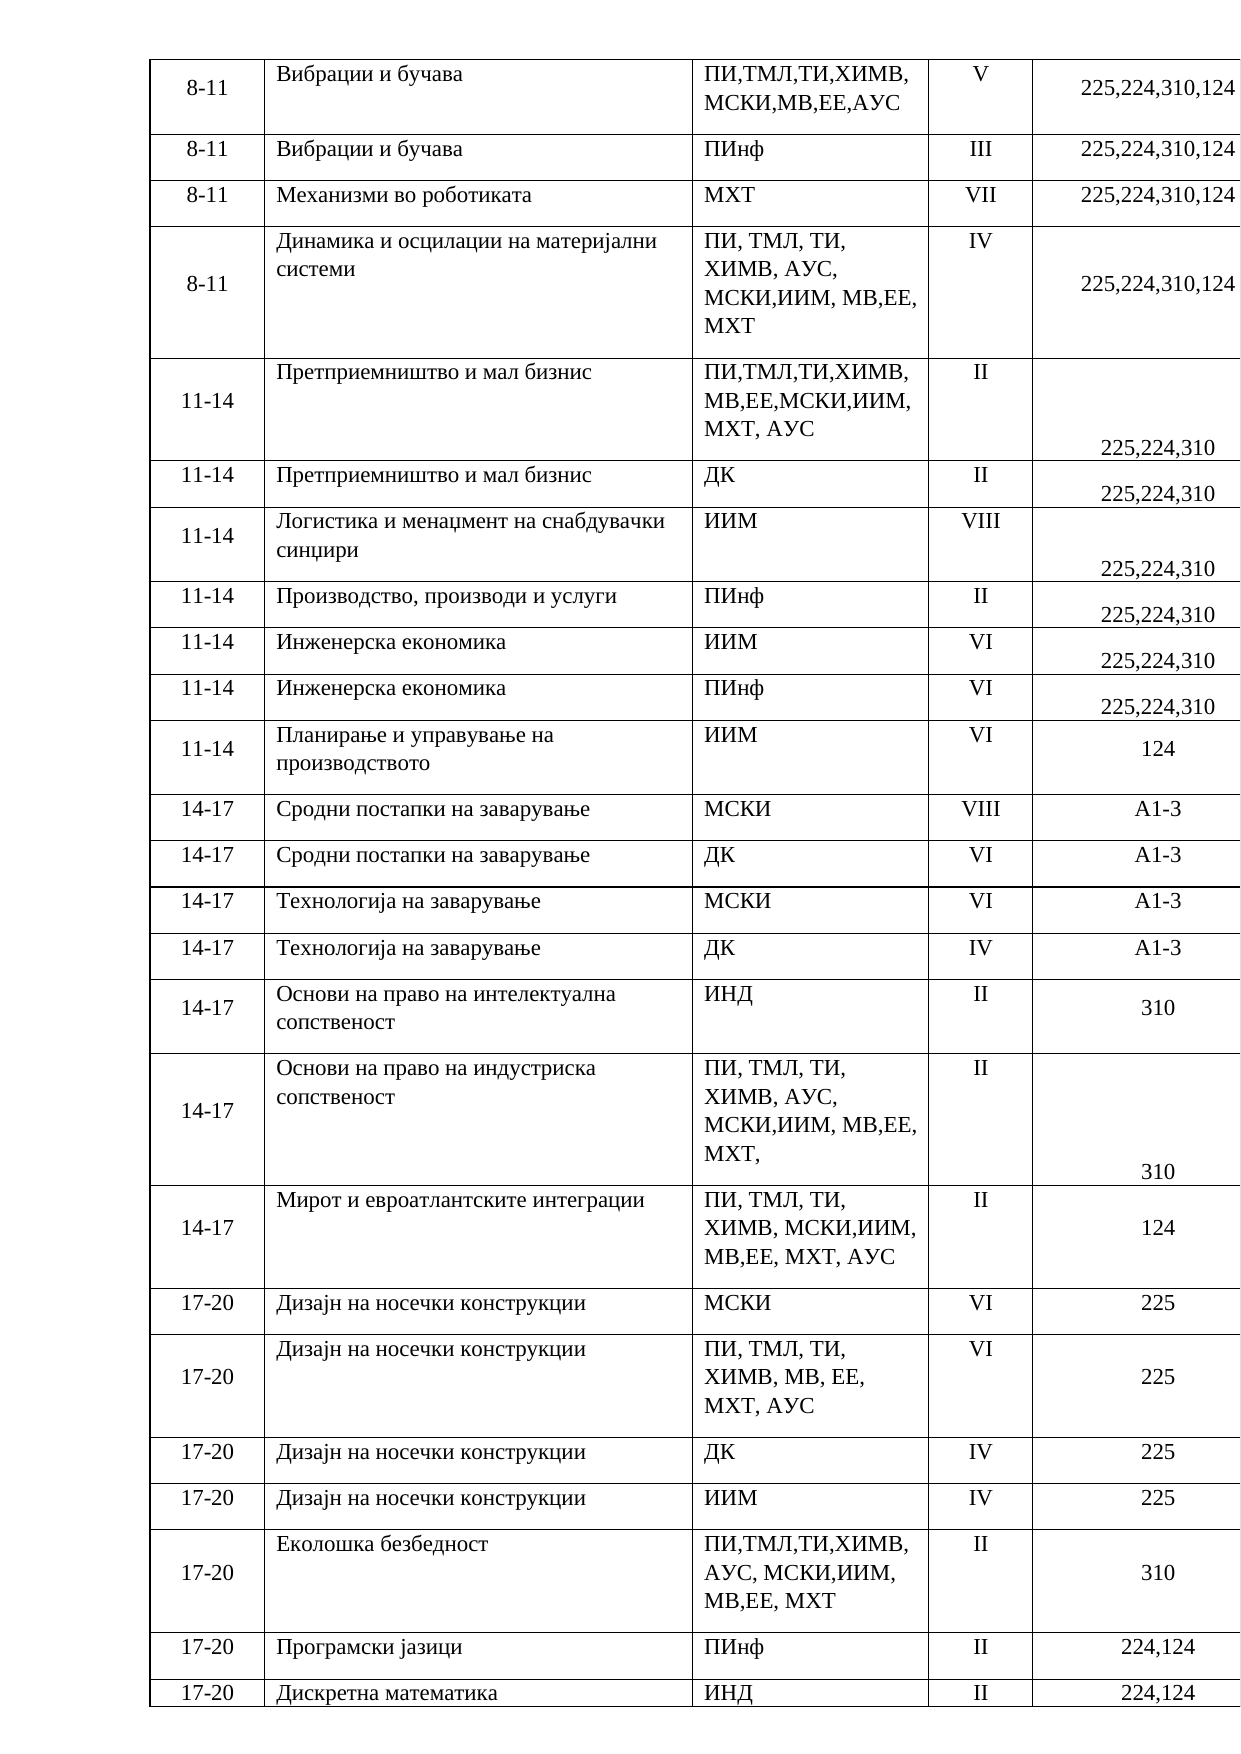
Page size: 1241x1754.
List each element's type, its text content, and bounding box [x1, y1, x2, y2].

table_cell 17-20 [151, 1289, 264, 1334]
table_cell 11-14 [151, 675, 264, 719]
table_cell Механизми во роботиката [265, 181, 692, 226]
table_cell 225,224,310 [1033, 675, 1240, 719]
table_cell 225,224,310 [1033, 359, 1240, 460]
table_cell II [929, 1530, 1032, 1632]
table_cell ПИ, ТМЛ, ТИ, ХИМВ, МВ, ЕЕ, МХТ, АУС [693, 1335, 928, 1437]
table_cell 225,224,310,124 [1033, 60, 1240, 134]
table_cell Технологија на заварување [265, 888, 692, 933]
table_cell 225 [1033, 1335, 1240, 1437]
table_cell II [929, 359, 1032, 460]
table_cell 11-14 [151, 721, 264, 794]
table_cell Производство, производи и услуги [265, 582, 692, 627]
table_cell II [929, 1054, 1032, 1185]
table_cell VI [929, 888, 1032, 933]
table_cell 11-14 [151, 359, 264, 460]
table_cell VI [929, 1335, 1032, 1437]
table_cell VI [929, 841, 1032, 886]
table_cell ПИ,ТМЛ,ТИ,ХИМВ,МВ,ЕЕ,МСКИ,ИИМ, МХТ, АУС [693, 359, 928, 460]
table_cell II [929, 582, 1032, 627]
table_cell Логистика и менаџмент на снабдувачки синџири [265, 508, 692, 581]
table_cell 225,224,310 [1033, 582, 1240, 627]
table_cell ДК [693, 1438, 928, 1483]
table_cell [265, 1680, 692, 1706]
table_cell ПИ,ТМЛ,ТИ,ХИМВ,МСКИ,МВ,ЕЕ,АУС [693, 60, 928, 134]
table_cell ИИМ [693, 508, 928, 581]
table_cell 14-17 [151, 888, 264, 933]
table_cell 14-17 [151, 1054, 264, 1185]
table_cell ПИ,ТМЛ,ТИ,ХИМВ,АУС, МСКИ,ИИМ, МВ,ЕЕ, МХТ [693, 1530, 928, 1632]
table_cell 8-11 [151, 135, 264, 180]
table_cell 17-20 [151, 1530, 264, 1632]
table_cell 14-17 [151, 980, 264, 1053]
table_cell Дизајн на носечки конструкции [265, 1438, 692, 1483]
table_cell 14-17 [151, 934, 264, 979]
table_cell ИНД [693, 1680, 928, 1706]
table_cell А1-3 [1033, 795, 1240, 840]
table_cell II [929, 1633, 1032, 1678]
table_cell 17-20 [151, 1438, 264, 1483]
table_cell VI [929, 628, 1032, 673]
table_cell А1-3 [1033, 841, 1240, 886]
table_cell 124 [1033, 721, 1240, 794]
table_cell IV [929, 227, 1032, 357]
table_cell 17-20 [151, 1633, 264, 1678]
table_cell 17-20 [151, 1335, 264, 1437]
table_cell ПИнф [693, 135, 928, 180]
table_cell Претприемништво и мал бизнис [265, 461, 692, 507]
table_cell МХТ [693, 181, 928, 226]
table_cell Дизајн на носечки конструкции [265, 1335, 692, 1437]
table_cell 225 [1033, 1484, 1240, 1529]
table_cell МСКИ [693, 795, 928, 840]
table_cell ИИМ [693, 721, 928, 794]
table_cell 225,224,310 [1033, 508, 1240, 581]
table_cell V [929, 60, 1032, 134]
table_cell МСКИ [693, 1289, 928, 1334]
table_cell Сродни постапки на заварување [265, 795, 692, 840]
table_cell 14-17 [151, 841, 264, 886]
table_cell 14-17 [151, 1186, 264, 1288]
table_cell 310 [1033, 1530, 1240, 1632]
table_cell 11-14 [151, 508, 264, 581]
table_cell ПИнф [693, 1633, 928, 1678]
table_cell МСКИ [693, 888, 928, 933]
table_cell IV [929, 1484, 1032, 1529]
table_cell II [929, 1680, 1032, 1706]
table_cell А1-3 [1033, 934, 1240, 979]
table_cell 124 [1033, 1186, 1240, 1288]
table_cell ПИнф [693, 675, 928, 719]
table_cell Инженерска економика [265, 628, 692, 673]
table_cell 225,224,310,124 [1033, 181, 1240, 226]
table_cell 11-14 [151, 628, 264, 673]
table_cell 17-20 [151, 1680, 264, 1706]
table_cell 225,224,310 [1033, 461, 1240, 507]
table_cell 8-11 [151, 227, 264, 357]
table_cell Инженерска економика [265, 675, 692, 719]
table_cell ДК [693, 934, 928, 979]
table_cell Технологија на заварување [265, 934, 692, 979]
table_cell Вибрации и бучава [265, 60, 692, 134]
table_cell ДК [693, 461, 928, 507]
table_cell Основи на право на индустриска сопственост [265, 1054, 692, 1185]
table_cell 14-17 [151, 795, 264, 840]
table_cell II [929, 980, 1032, 1053]
table_cell 8-11 [151, 60, 264, 134]
table_cell 310 [1033, 1054, 1240, 1185]
table_cell 17-20 [151, 1484, 264, 1529]
table_cell Дизајн на носечки конструкции [265, 1289, 692, 1334]
table_cell ПИнф [693, 582, 928, 627]
table_cell 225,224,310 [1033, 628, 1240, 673]
table_cell 225 [1033, 1438, 1240, 1483]
table_cell VI [929, 1289, 1032, 1334]
table_cell ИНД [693, 980, 928, 1053]
table_cell Основи на право на интелектуална сопственост [265, 980, 692, 1053]
table_cell 225 [1033, 1289, 1240, 1334]
table_cell Вибрации и бучава [265, 135, 692, 180]
table_cell 310 [1033, 980, 1240, 1053]
table_cell 11-14 [151, 582, 264, 627]
table_cell Планирање и управување на производството [265, 721, 692, 794]
table_cell ИИМ [693, 1484, 928, 1529]
table_cell IV [929, 1438, 1032, 1483]
table_cell 225,224,310,124 [1033, 135, 1240, 180]
table_cell Еколошка безбедност [265, 1530, 692, 1632]
table_cell II [929, 1186, 1032, 1288]
table_cell IV [929, 934, 1032, 979]
table_cell А1-3 [1033, 888, 1240, 933]
table_cell ПИ, ТМЛ, ТИ, ХИМВ, АУС, МСКИ,ИИМ, МВ,ЕЕ, МХТ, [693, 1054, 928, 1185]
table_cell ПИ, ТМЛ, ТИ, ХИМВ, МСКИ,ИИМ, МВ,ЕЕ, МХТ, АУС [693, 1186, 928, 1288]
table_cell 224,124 [1033, 1633, 1240, 1678]
table_cell VIII [929, 795, 1032, 840]
table_cell Сродни постапки на заварување [265, 841, 692, 886]
table_cell VI [929, 675, 1032, 719]
table_cell ПИ, ТМЛ, ТИ, ХИМВ, АУС, МСКИ,ИИМ, МВ,ЕЕ, МХТ [693, 227, 928, 357]
table_cell 225,224,310,124 [1033, 227, 1240, 357]
table_cell 11-14 [151, 461, 264, 507]
table_cell II [929, 461, 1032, 507]
table_cell ИИМ [693, 628, 928, 673]
table_cell ДК [693, 841, 928, 886]
table_cell Претприемништво и мал бизнис [265, 359, 692, 460]
table_cell Програмски јазици [265, 1633, 692, 1678]
table_cell VI [929, 721, 1032, 794]
table_cell 224,124 [1033, 1680, 1240, 1706]
table_cell VIII [929, 508, 1032, 581]
table_cell Дизајн на носечки конструкции [265, 1484, 692, 1529]
table_cell 8-11 [151, 181, 264, 226]
table_cell III [929, 135, 1032, 180]
table_cell VII [929, 181, 1032, 226]
table_cell Динамика и осцилации на материјални системи [265, 227, 692, 357]
table_cell Мирот и евроатлантските интеграции [265, 1186, 692, 1288]
